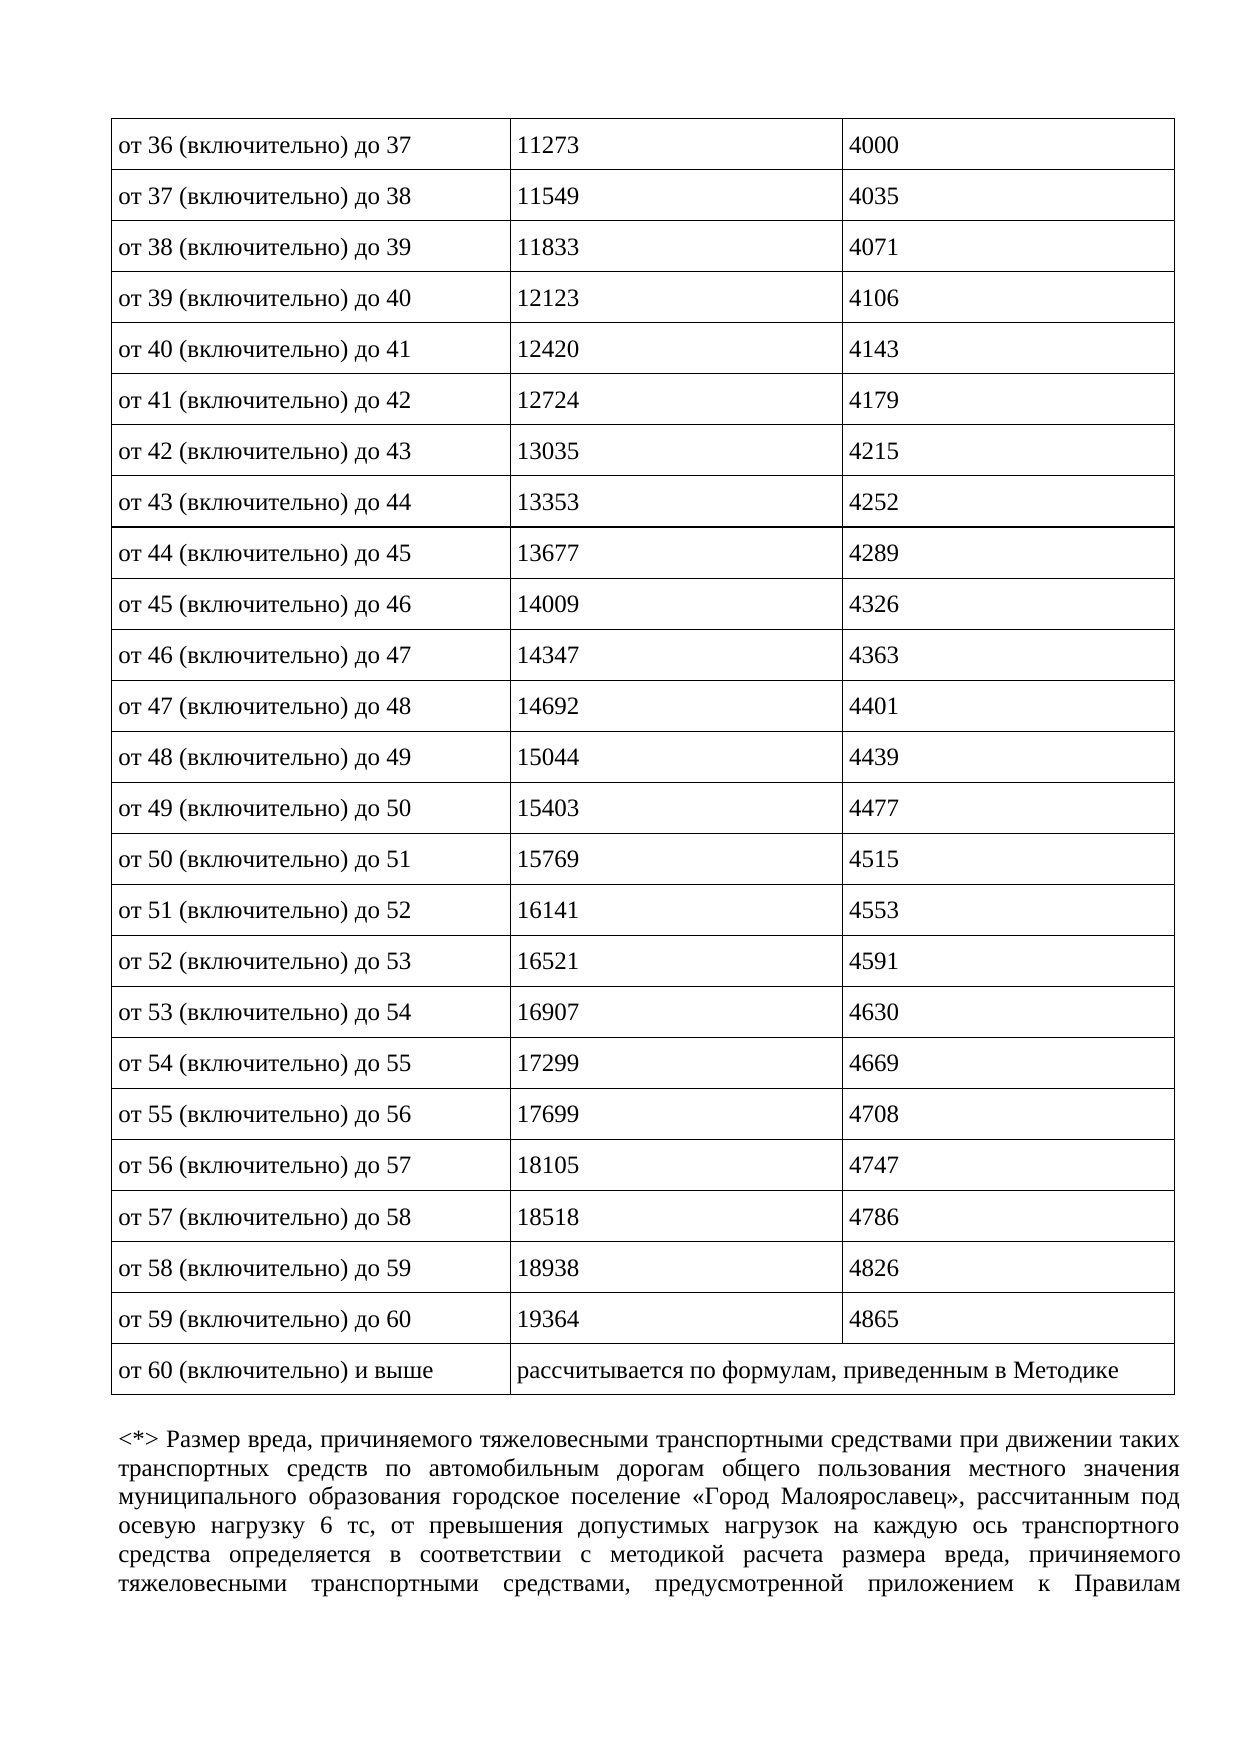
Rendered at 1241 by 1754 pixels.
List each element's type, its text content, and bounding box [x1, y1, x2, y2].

table_cell от 57 (включительно) до 58 [112, 1191, 510, 1241]
table_cell 4401 [843, 681, 1174, 731]
table_cell 15403 [511, 783, 842, 833]
table_cell 17299 [511, 1038, 842, 1088]
table_cell 18518 [511, 1191, 842, 1241]
table_cell 4708 [843, 1089, 1174, 1139]
table_cell 4363 [843, 630, 1174, 679]
table_cell 4071 [843, 221, 1174, 271]
table_cell 4252 [843, 476, 1174, 526]
table_cell 17699 [511, 1089, 842, 1139]
table_cell 11549 [511, 170, 842, 220]
table_cell 4865 [843, 1293, 1174, 1343]
table_cell рассчитывается по формулам, приведенным в Методике [511, 1344, 1174, 1394]
table_cell 19364 [511, 1293, 842, 1343]
table_cell 14347 [511, 630, 842, 679]
table_cell от 50 (включительно) до 51 [112, 834, 510, 884]
table_cell 4439 [843, 732, 1174, 782]
table_cell 4826 [843, 1242, 1174, 1292]
table_cell от 60 (включительно) и выше [112, 1344, 510, 1394]
table_cell 12123 [511, 272, 842, 322]
table_cell 14009 [511, 579, 842, 628]
table_cell 4106 [843, 272, 1174, 322]
table_cell 4591 [843, 936, 1174, 986]
table_cell от 45 (включительно) до 46 [112, 579, 510, 628]
table_cell от 40 (включительно) до 41 [112, 323, 510, 373]
table_cell от 46 (включительно) до 47 [112, 630, 510, 679]
table_cell 18938 [511, 1242, 842, 1292]
table_cell 4179 [843, 374, 1174, 424]
table_cell от 41 (включительно) до 42 [112, 374, 510, 424]
table_cell 16521 [511, 936, 842, 986]
table_cell от 55 (включительно) до 56 [112, 1089, 510, 1139]
table_cell 15044 [511, 732, 842, 782]
table_cell 4289 [843, 528, 1174, 577]
table_cell от 39 (включительно) до 40 [112, 272, 510, 322]
table_cell от 48 (включительно) до 49 [112, 732, 510, 782]
table_cell 13677 [511, 528, 842, 577]
table_cell 12724 [511, 374, 842, 424]
table_cell 4143 [843, 323, 1174, 373]
table_cell 15769 [511, 834, 842, 884]
table_cell от 42 (включительно) до 43 [112, 425, 510, 475]
table_cell 4669 [843, 1038, 1174, 1088]
table_cell от 44 (включительно) до 45 [112, 528, 510, 577]
table_cell 11273 [511, 119, 842, 169]
table_cell 4477 [843, 783, 1174, 833]
table_cell от 47 (включительно) до 48 [112, 681, 510, 731]
table_cell от 58 (включительно) до 59 [112, 1242, 510, 1292]
table_cell 4215 [843, 425, 1174, 475]
table_cell 4326 [843, 579, 1174, 628]
table_cell от 37 (включительно) до 38 [112, 170, 510, 220]
table_cell 16141 [511, 885, 842, 935]
table_cell от 49 (включительно) до 50 [112, 783, 510, 833]
table_cell 4515 [843, 834, 1174, 884]
table_cell 14692 [511, 681, 842, 731]
table_cell 16907 [511, 987, 842, 1037]
table_cell от 56 (включительно) до 57 [112, 1140, 510, 1190]
table_cell 12420 [511, 323, 842, 373]
table_cell 13353 [511, 476, 842, 526]
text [118, 1424, 1181, 1596]
table_cell от 53 (включительно) до 54 [112, 987, 510, 1037]
table_cell от 59 (включительно) до 60 [112, 1293, 510, 1343]
table_cell 4786 [843, 1191, 1174, 1241]
table_cell 4553 [843, 885, 1174, 935]
table_cell от 43 (включительно) до 44 [112, 476, 510, 526]
table_cell 4630 [843, 987, 1174, 1037]
table_cell от 54 (включительно) до 55 [112, 1038, 510, 1088]
table_cell 11833 [511, 221, 842, 271]
table_cell от 52 (включительно) до 53 [112, 936, 510, 986]
table_cell 13035 [511, 425, 842, 475]
table_cell от 51 (включительно) до 52 [112, 885, 510, 935]
table_cell 18105 [511, 1140, 842, 1190]
table_cell 4747 [843, 1140, 1174, 1190]
table_cell от 36 (включительно) до 37 [112, 119, 510, 169]
table_cell 4000 [843, 119, 1174, 169]
table_cell 4035 [843, 170, 1174, 220]
table_cell от 38 (включительно) до 39 [112, 221, 510, 271]
